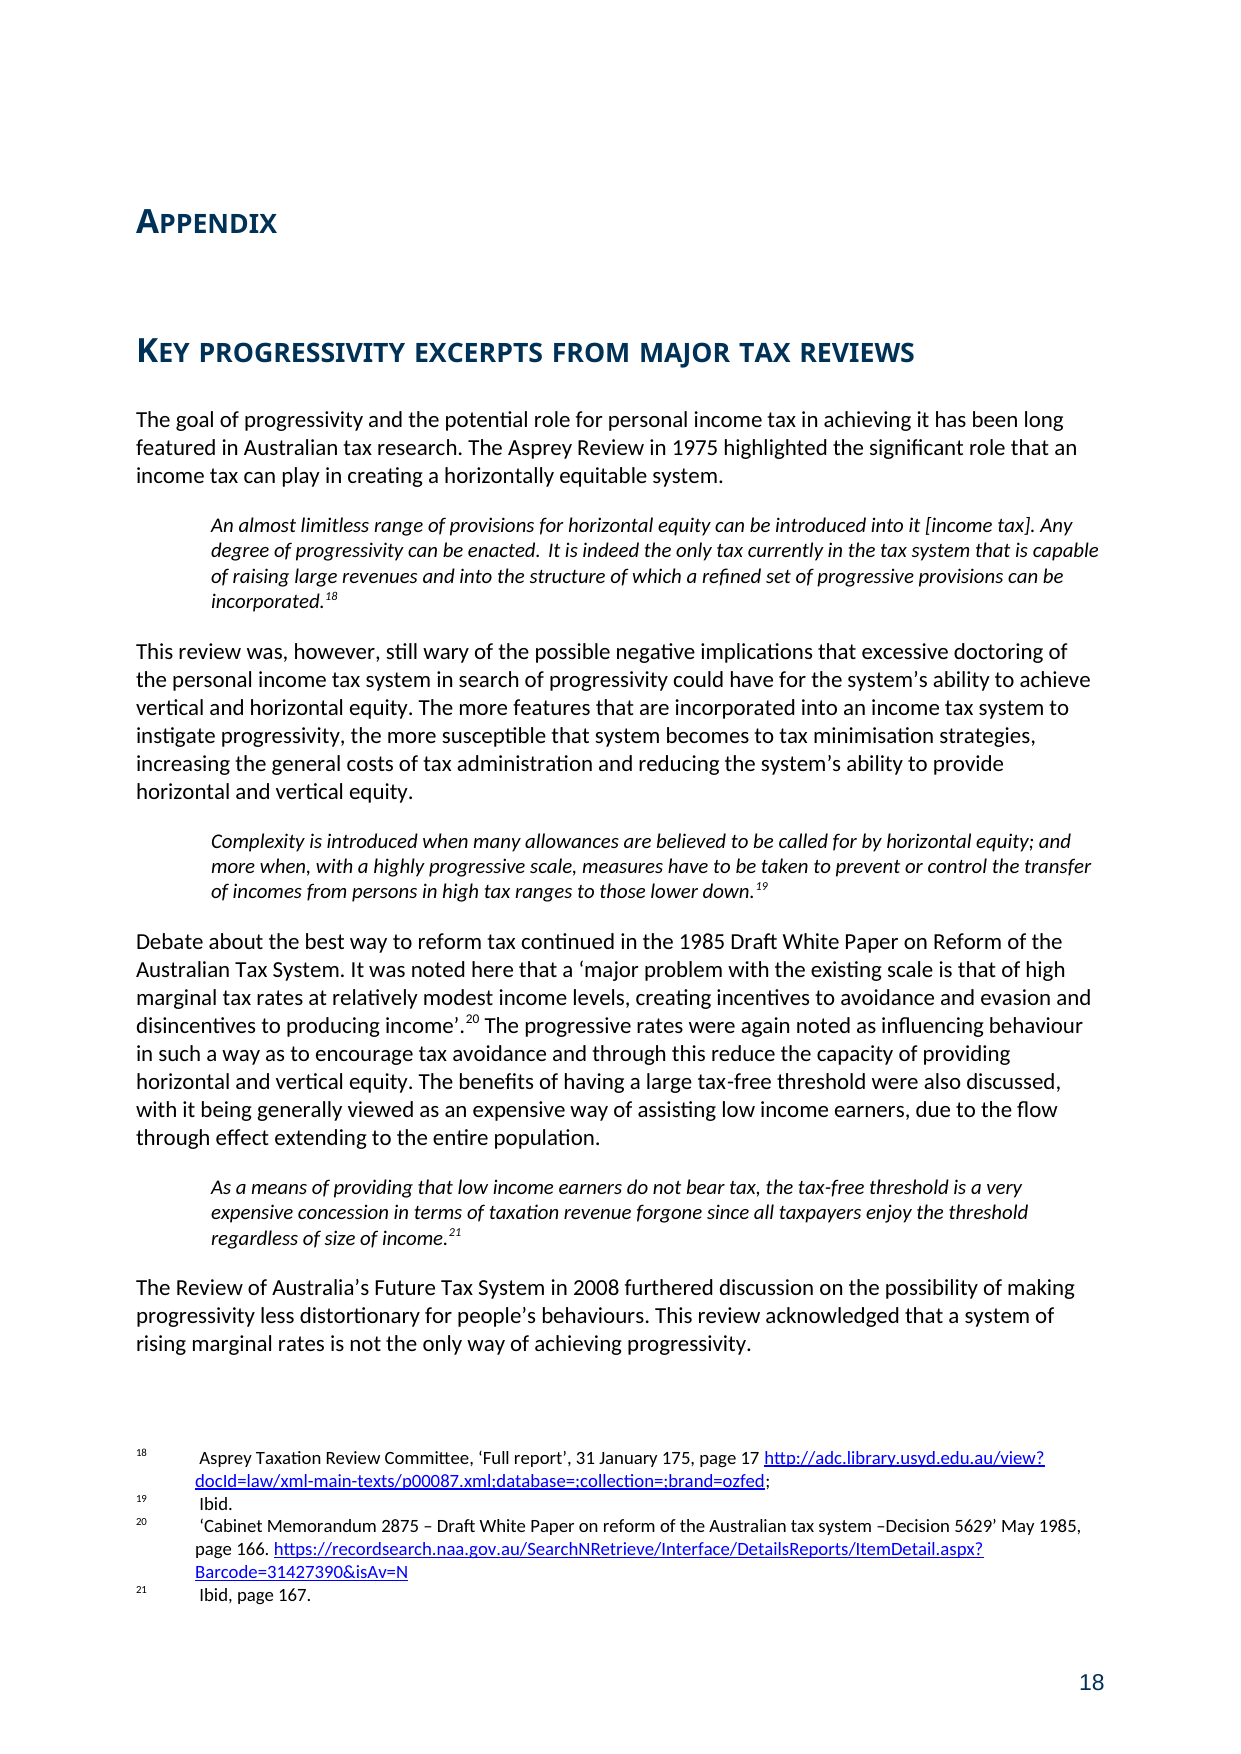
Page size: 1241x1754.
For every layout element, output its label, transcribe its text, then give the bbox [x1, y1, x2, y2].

text The Review of Australia’s Future Tax System in 2008 furthered discussion on the possibility of making progressivity less distortionary for people’s behaviours. This review acknowledged that a system of rising marginal rates is not the only way of achieving progressivity. [753, 1273, 1104, 1357]
text This review was, however, still wary of the possible negative implications that excessive doctoring of the personal income tax system in search of progressivity could have for the system’s ability to achieve vertical and horizontal equity. The more features that are incorporated into an income tax system to instigate progressivity, the more susceptible that system becomes to tax minimisation strategies, increasing the general costs of tax administration and reducing the system’s ability to provide horizontal and vertical equity. [414, 637, 1104, 805]
subtitle Key progressivity excerpts from major tax reviews [136, 326, 1104, 372]
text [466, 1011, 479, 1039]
text Complexity is introduced when many allowances are believed to be called for by horizontal equity; and more when, with a highly progressive scale, measures have to be taken to prevent or control the transfer of incomes from persons in high tax ranges to those lower down. [755, 828, 1104, 904]
text Debate about the best way to reform tax continued in the 1985 Draft White Paper on Reform of the Australian Tax System. It was noted here that a ‘major problem with the existing scale is that of high marginal tax rates at relatively modest income levels, creating incentives to avoidance and evasion and disincentives to producing income’. The progressive rates were again noted as influencing behaviour in such a way as to encourage tax avoidance and through this reduce the capacity of providing horizontal and vertical equity. The benefits of having a large tax-free threshold were also discussed, with it being generally viewed as an expensive way of assisting low income earners, due to the flow through effect extending to the entire population. [601, 927, 1104, 1151]
text The goal of progressivity and the potential role for personal income tax in achieving it has been long featured in Australian tax research. The Asprey Review in 1975 highlighted the significant role that an income tax can play in creating a horizontally equitable system. [136, 405, 1104, 489]
text An almost limitless range of provisions for horizontal equity can be introduced into it [income tax]. Any degree of progressivity can be enacted. It is indeed the only tax currently in the tax system that is capable of raising large revenues and into the structure of which a refined set of progressive provisions can be incorporated. [211, 512, 1104, 614]
subtitle Appendix [136, 198, 1104, 243]
text As a means of providing that low income earners do not bear tax, the tax-free threshold is a very expensive concession in terms of taxation revenue forgone since all taxpayers enjoy the threshold regardless of size of income. [211, 1174, 1104, 1250]
